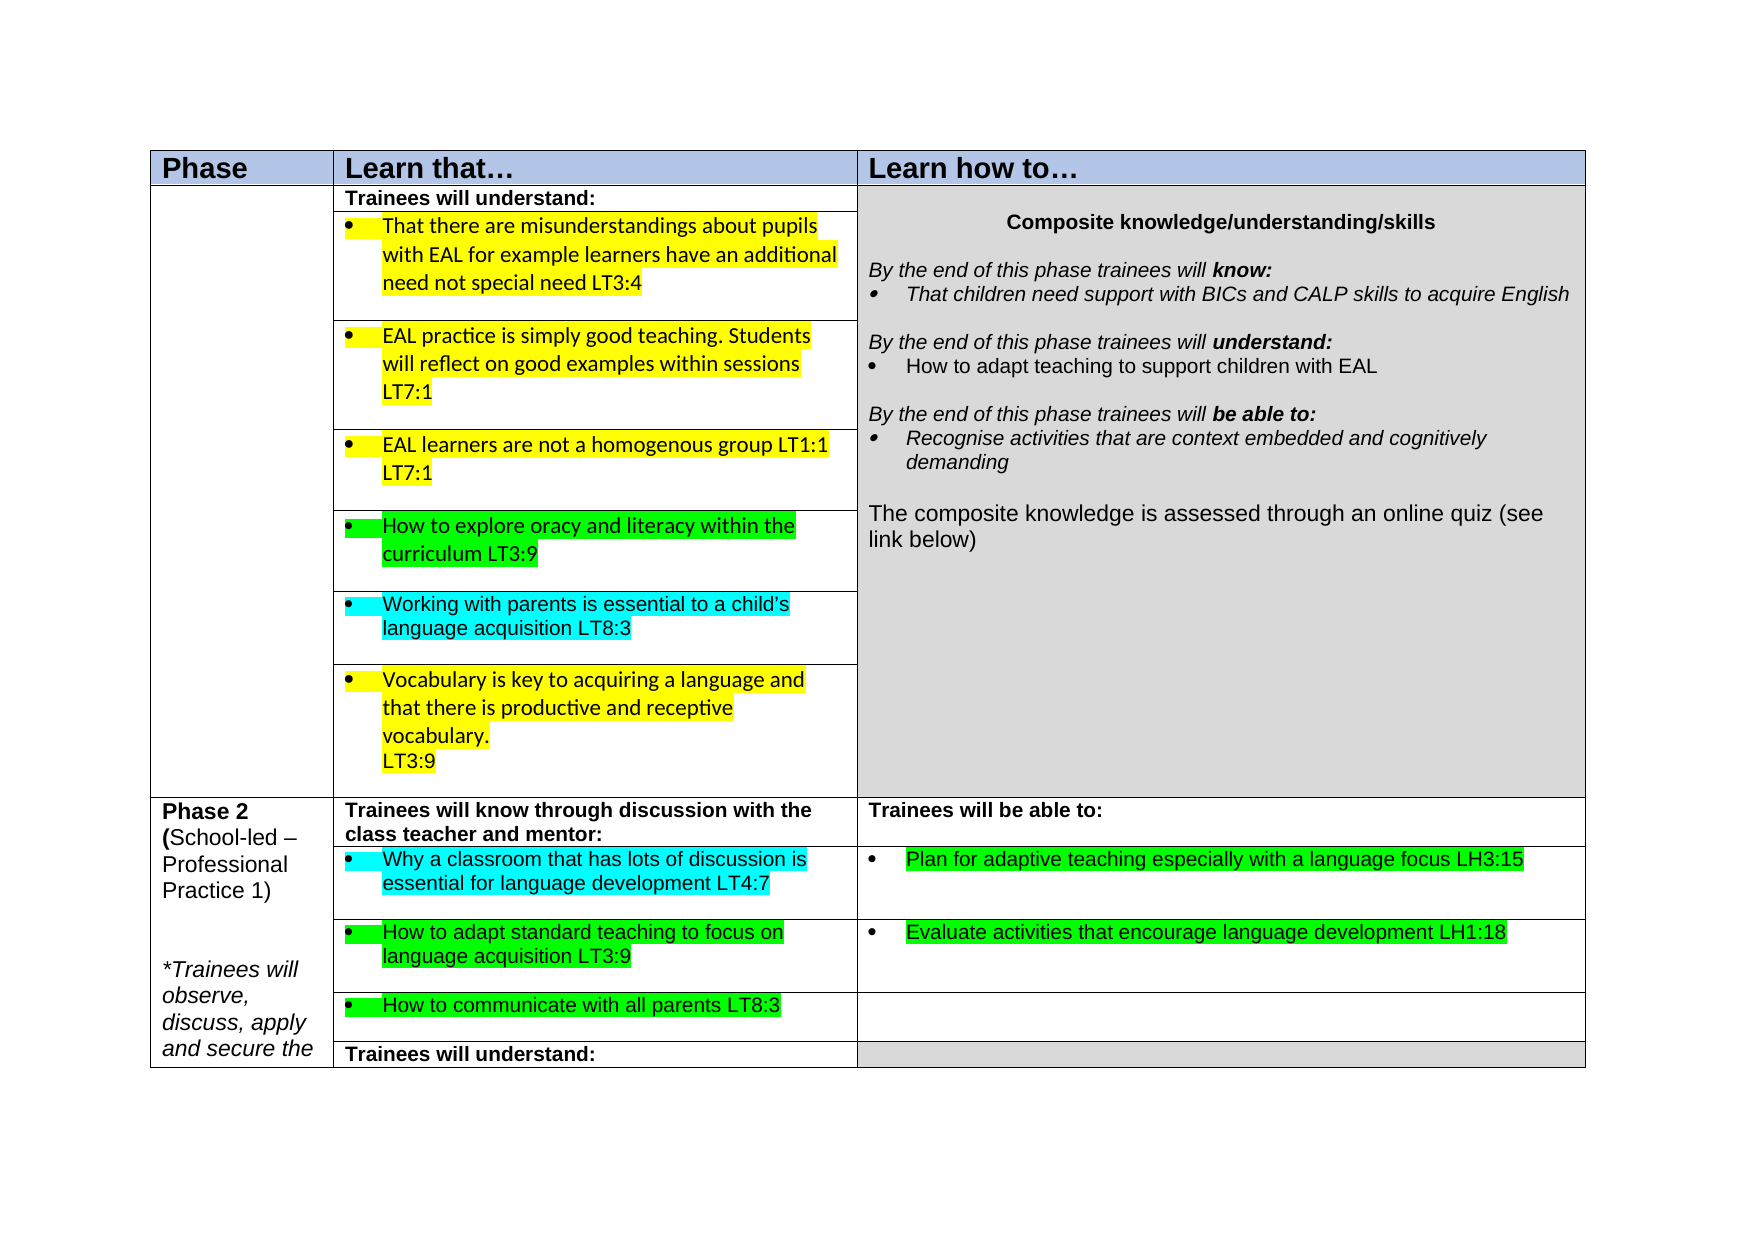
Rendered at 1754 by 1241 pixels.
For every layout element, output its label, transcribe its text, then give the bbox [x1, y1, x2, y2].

table_cell Working with parents is essential to a child’s language acquisition LT8:3 [334, 592, 857, 664]
table_header Phase [151, 151, 333, 184]
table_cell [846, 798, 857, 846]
table_cell [858, 993, 1585, 1041]
table_cell Trainees will understand: [334, 186, 857, 211]
table_cell Phase 2 (School-led – Professional Practice 1) *Trainees will observe, discuss, apply and secure the knowledge, understanding and skills developed at Phase 1 and will add the following… [151, 798, 333, 1067]
table_cell That there are misunderstandings about pupils with EAL for example learners have an additional need not special need LT3:4 [334, 212, 857, 320]
table_cell Trainees will understand: [334, 1042, 857, 1067]
table_cell How to explore oracy and literacy within the curriculum LT3:9 [334, 511, 857, 591]
table_cell Trainees will be able to: [858, 798, 1585, 846]
table_cell Plan for adaptive teaching especially with a language focus LH3:15 [858, 847, 1585, 919]
table_cell Composite knowledge/understanding/skills By the end of this phase trainees will know: That children need support with BICs and CALP skills to acquire English By the end of this phase trainees will understand: How to adapt teaching to support children with EAL By the end of this phase trainees will be able to: Recognise activities that are context embedded and cognitively demanding The composite knowledge is assessed through an online quiz (see link below) [858, 186, 1585, 797]
table_cell Why a classroom that has lots of discussion is essential for language development LT4:7 [334, 847, 857, 919]
table_cell Evaluate activities that encourage language development LH1:18 [858, 920, 1585, 992]
table_cell EAL practice is simply good teaching. Students will reflect on good examples within sessions LT7:1 [334, 321, 857, 429]
table_cell EAL learners are not a homogenous group LT1:1 LT7:1 [334, 430, 857, 510]
table_header Learn how to… [858, 151, 1585, 184]
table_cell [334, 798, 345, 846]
table_cell How to communicate with all parents LT8:3 [334, 993, 857, 1041]
table_cell Vocabulary is key to acquiring a language and that there is productive and receptive vocabulary. LT3:9 [334, 665, 857, 797]
table_header Learn that… [334, 151, 857, 184]
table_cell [858, 1042, 1585, 1067]
table_cell How to adapt standard teaching to focus on language acquisition LT3:9 [334, 920, 857, 992]
